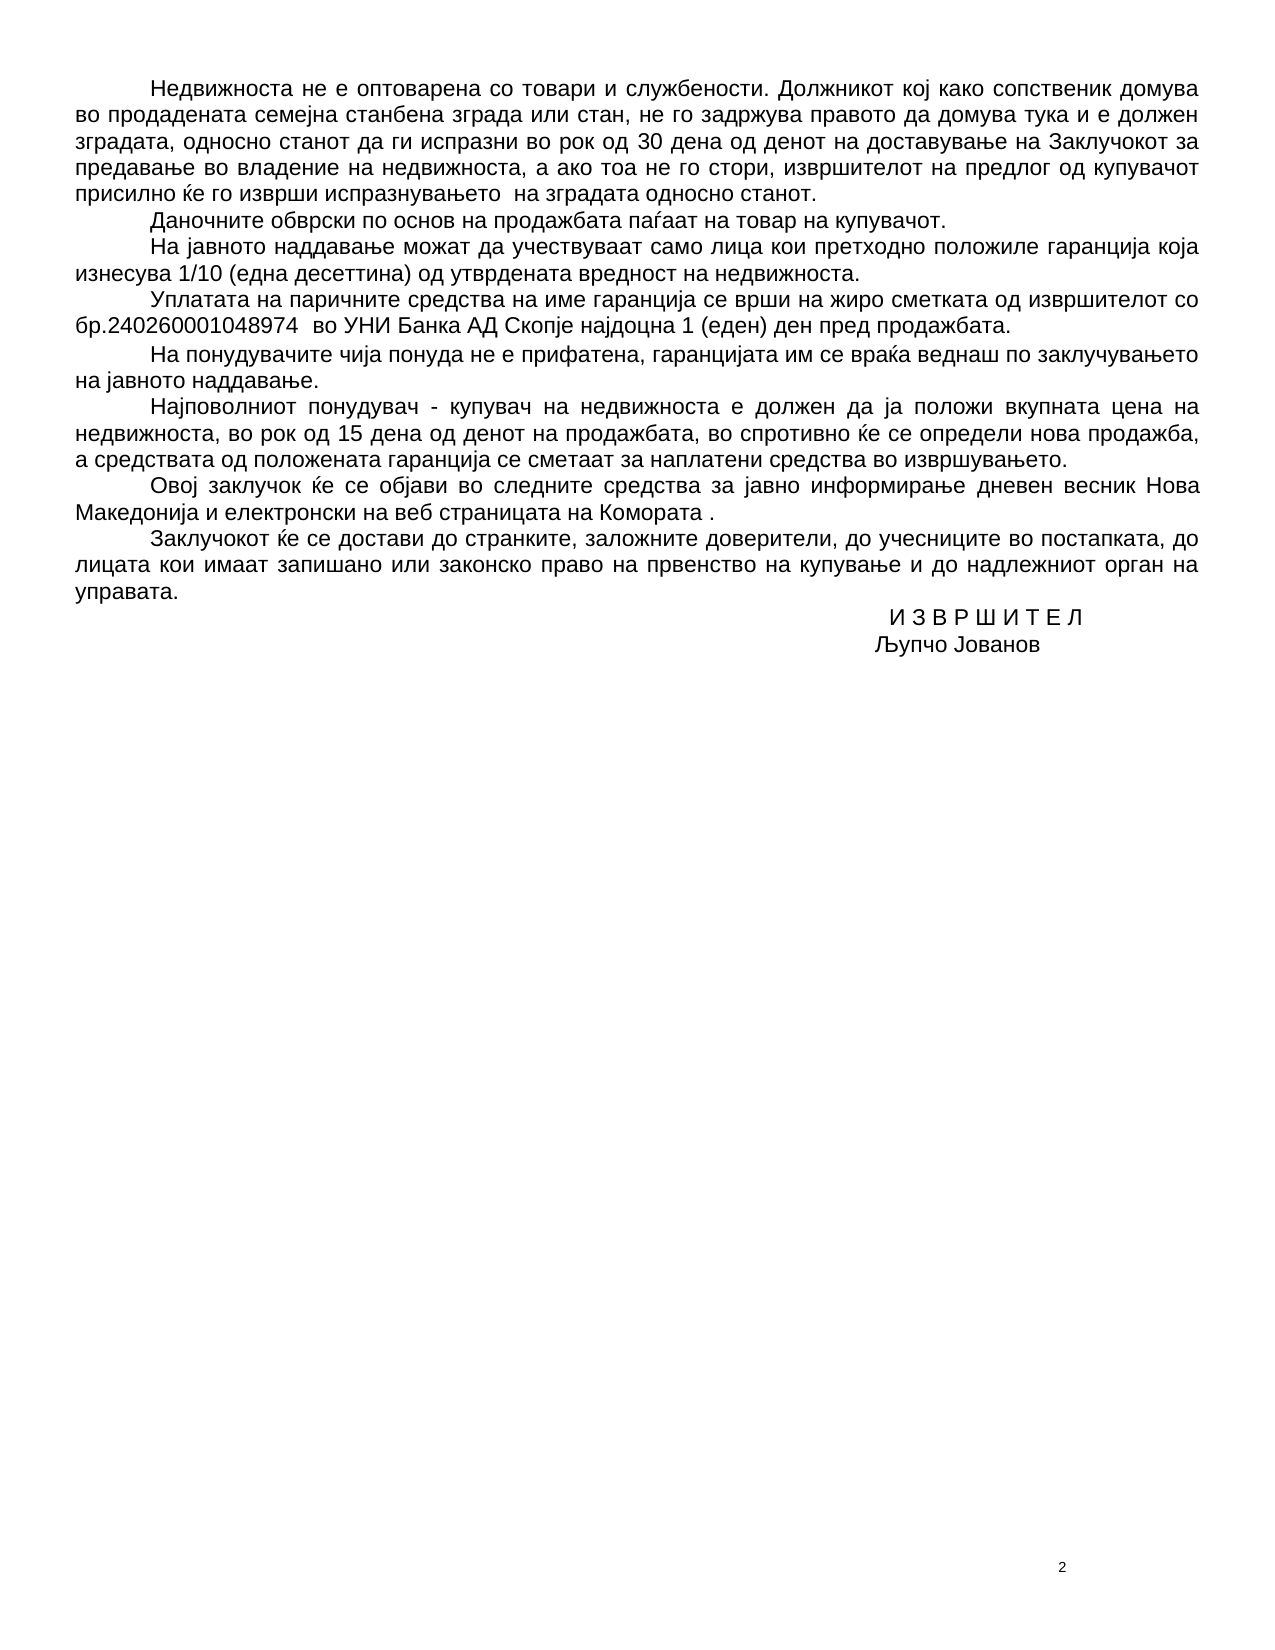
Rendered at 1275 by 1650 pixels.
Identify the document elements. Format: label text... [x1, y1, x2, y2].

text На понудувачите чија понуда не е прифатена, гаранцијата им се враќа веднаш по заклучувањето на јавното наддавање. [75, 341, 1200, 393]
text Недвижноста не е оптоварена со товари и службености. Должникот кој како сопственик домува во продадената семејна станбена зграда или стан, не го задржува правото да домува тука и е должен зградата, односно станот да ги испразни во рок од 30 дена од денот на доставување на Заклучокот за предавање во владение на недвижноста, а ако тоа не го стори, извршителот на предлог од купувачот присилно ќе го изврши испразнувањето на зградата односно станот. [75, 75, 1200, 207]
text Најповолниот понудувач - купувач на недвижноста е должен да ја положи вкупната цена на недвижноста, во рок од 15 дена од денот на продажбата, во спротивно ќе се определи нова продажба, а средствата од положената гаранција се сметаат за наплатени средства во извршувањето. [75, 393, 1200, 472]
table_header Љупчо Јованов [734, 631, 1181, 719]
text На јавното наддавање можат да учествуваат само лица кои претходно положиле гаранција која изнесува 1/10 (една десеттина) од утврдената вредност на недвижноста. [75, 233, 1200, 286]
text Овој заклучок ќе се објави во следните средства за јавно информирање дневен весник Нова Македонија и електронски на веб страницата на Комората . [75, 472, 1200, 525]
text Уплатата на паричните средства на име гаранција се врши на жиро сметката од извршителот со бр.240260001048974 во УНИ Банка АД Скопје најдоцна 1 (еден) ден пред продажбата. [75, 286, 1200, 341]
text И З В Р Ш И Т Е Л [75, 604, 1200, 630]
text Даночните обврски по основ на продажбата паѓаат на товар на купувачот. [75, 207, 1200, 233]
text Заклучокот ќе се достави до странките, заложните доверители, до учесниците во постапката, до лицата кои имаат запишано или законско право на првенство на купување и до надлежниот орган на управата. [75, 525, 1200, 604]
